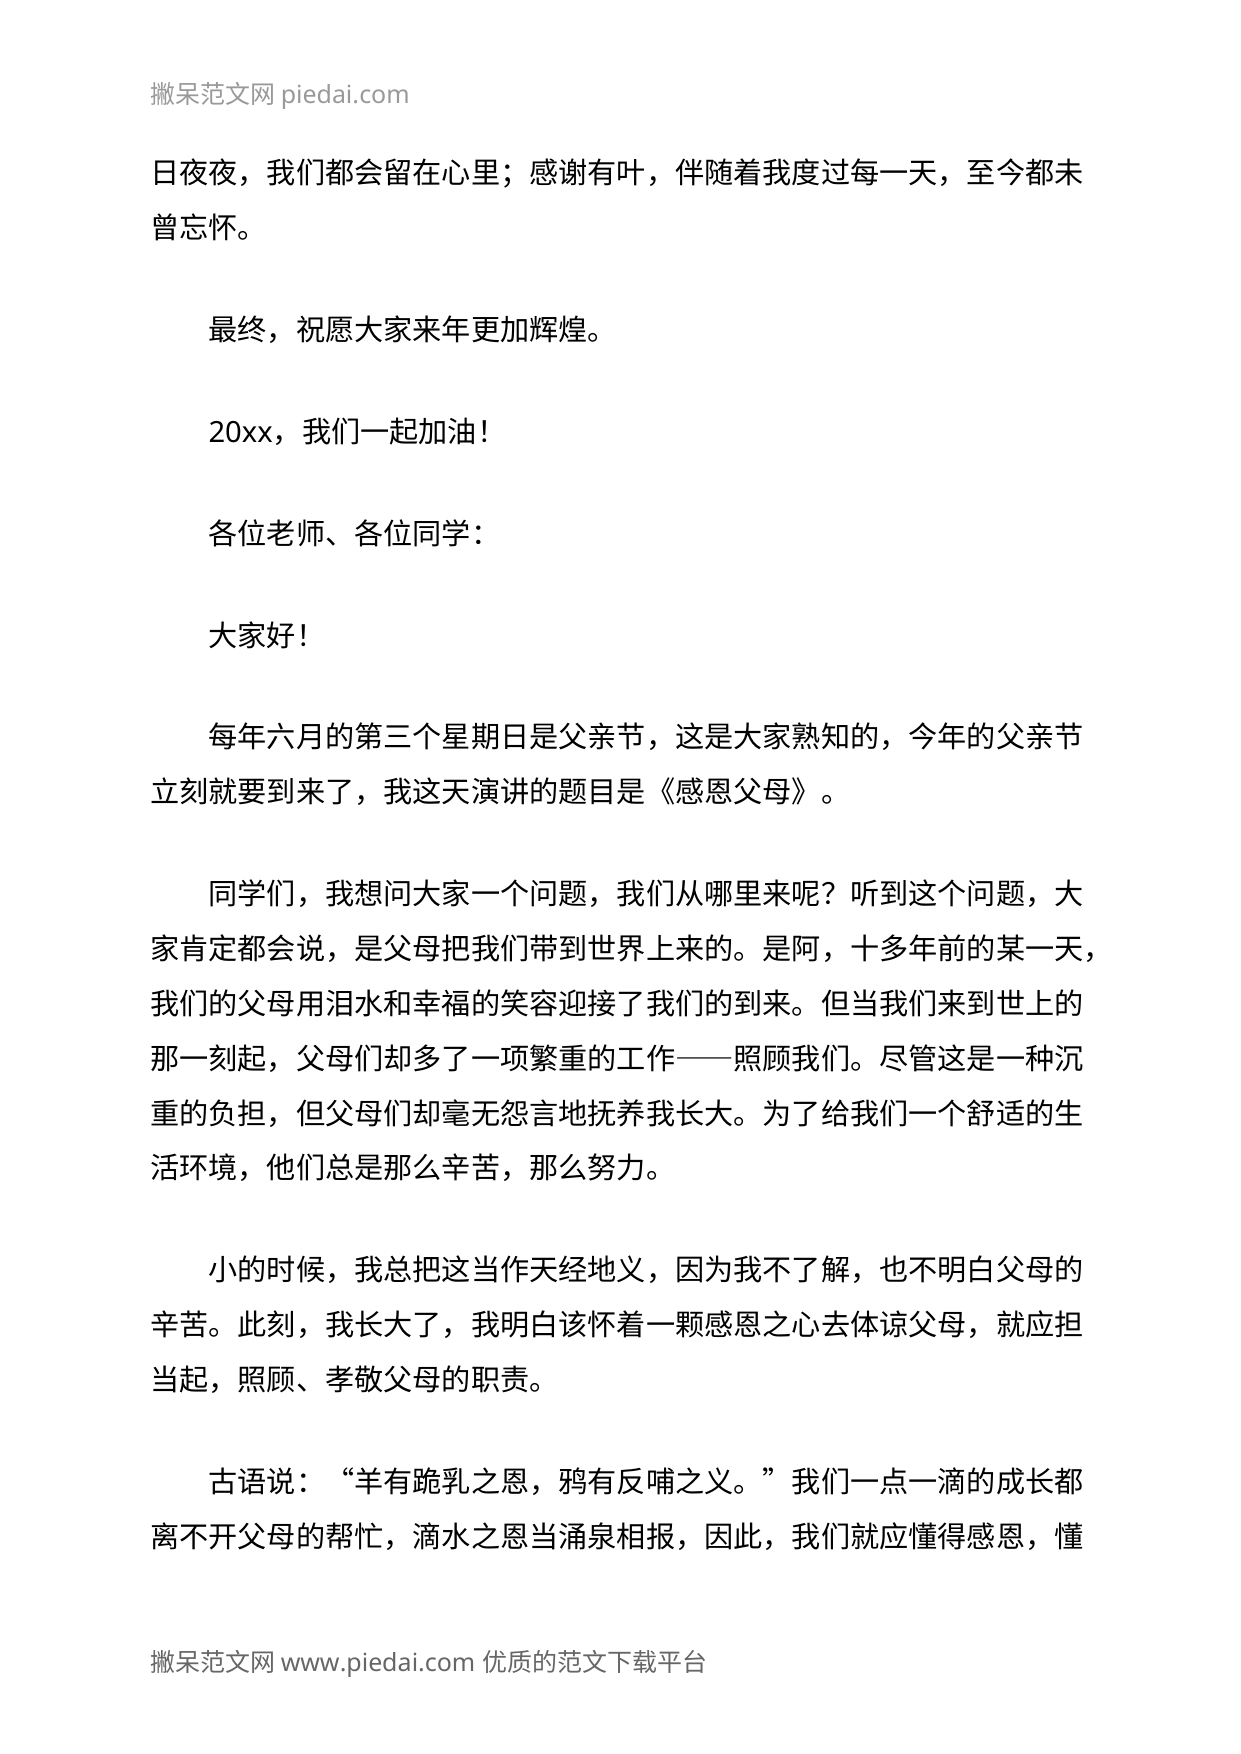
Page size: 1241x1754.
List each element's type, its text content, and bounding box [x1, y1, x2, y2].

text 20xx，我们一起加油！ [150, 408, 1090, 451]
text 大家好！ [150, 612, 1090, 654]
text 同学们，我想问大家一个问题，我们从哪里来呢？听到这个问题，大家肯定都会说，是父母把我们带到世界上来的。是阿，十多年前的某一天，我们的父母用泪水和幸福的笑容迎接了我们的到来。但当我们来到世上的那一刻起，父母们却多了一项繁重的工作——照顾我们。尽管这是一种沉重的负担，但父母们却毫无怨言地抚养我长大。为了给我们一个舒适的生活环境，他们总是那么辛苦，那么努力。 [150, 871, 1090, 1187]
text 最终，祝愿大家来年更加辉煌。 [150, 307, 1090, 349]
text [150, 1458, 1090, 1556]
text 各位老师、各位同学： [150, 510, 1090, 553]
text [150, 150, 1090, 247]
text 小的时候，我总把这当作天经地义，因为我不了解，也不明白父母的辛苦。此刻，我长大了，我明白该怀着一颗感恩之心去体谅父母，就应担当起，照顾、孝敬父母的职责。 [150, 1247, 1090, 1399]
text 每年六月的第三个星期日是父亲节，这是大家熟知的，今年的父亲节立刻就要到来了，我这天演讲的题目是《感恩父母》。 [150, 714, 1090, 811]
